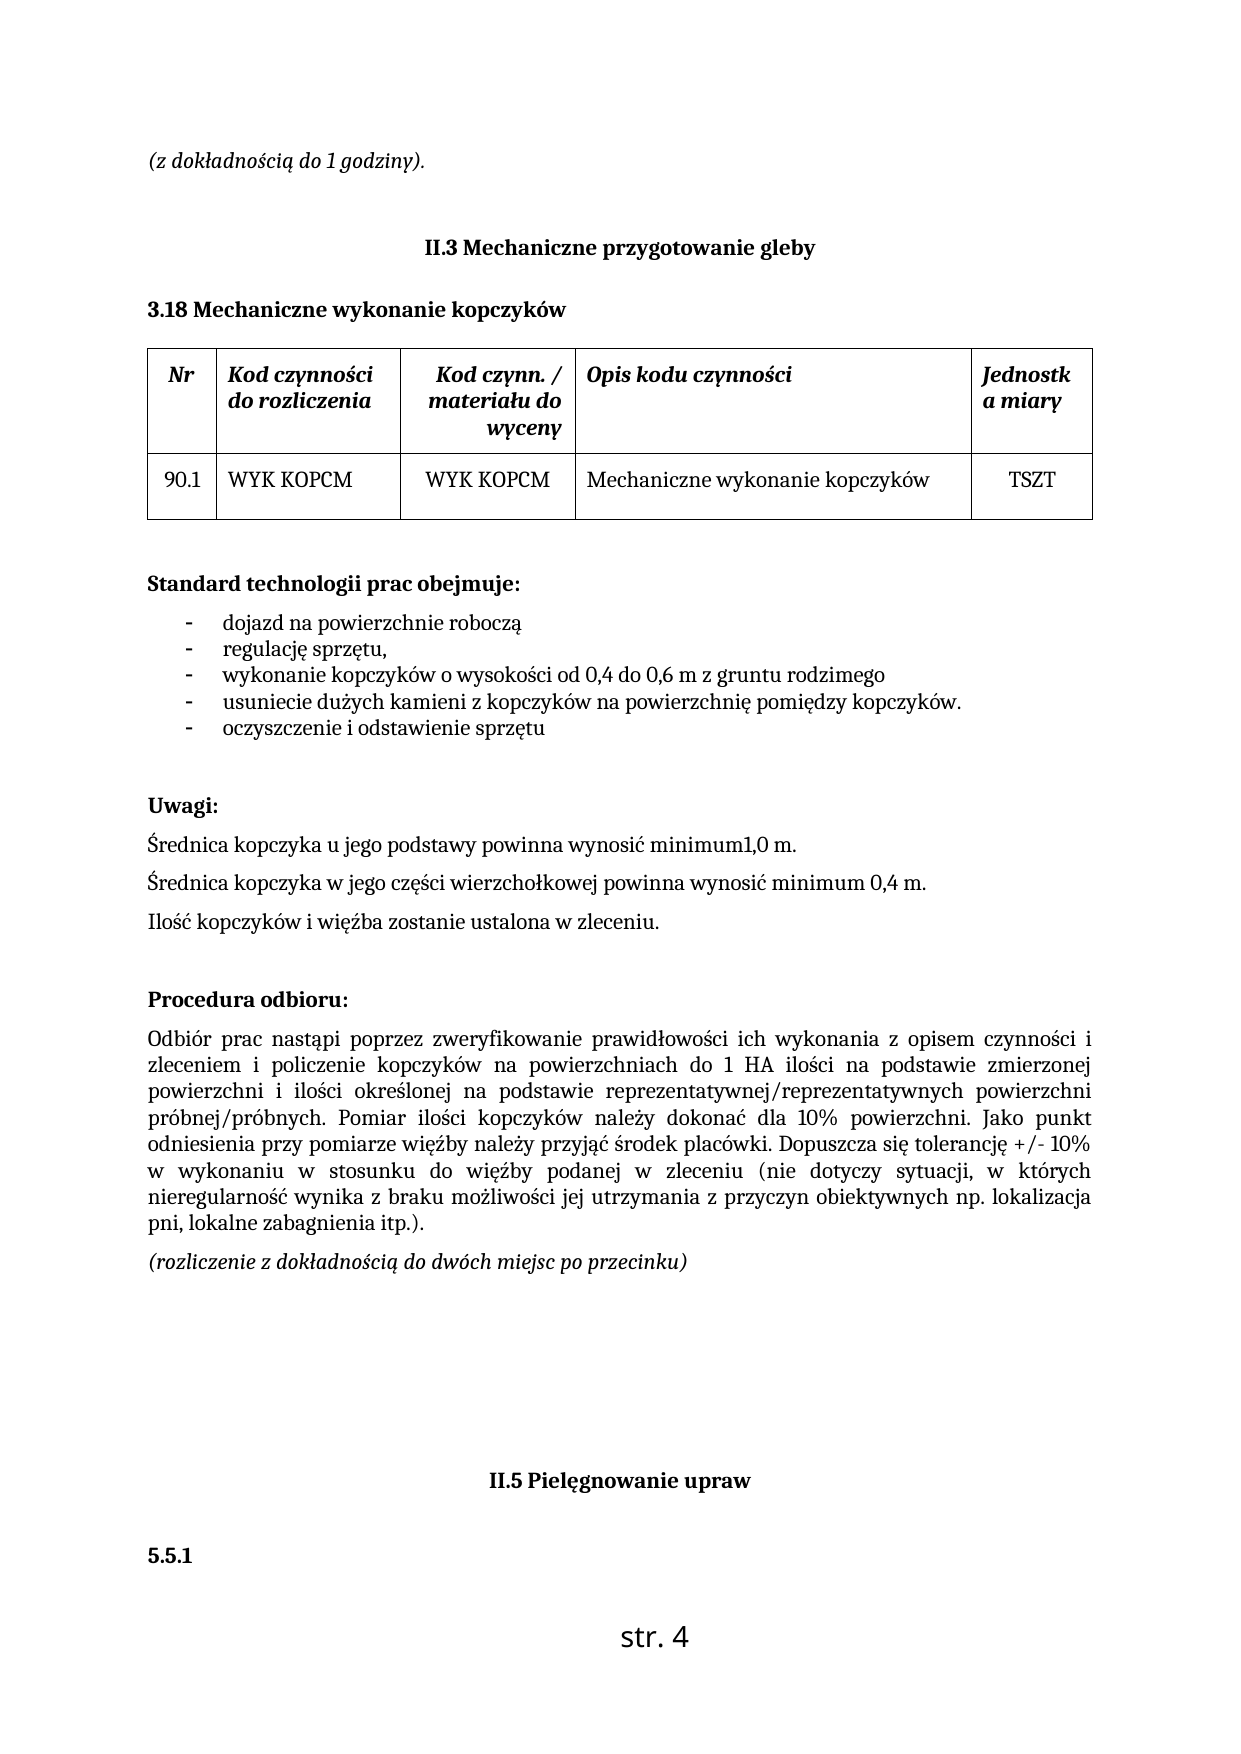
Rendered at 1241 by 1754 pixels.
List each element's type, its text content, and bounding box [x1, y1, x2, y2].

list wykonanie kopczyków o wysokości od 0,4 do 0,6 m z gruntu rodzimego [185, 662, 1093, 688]
text 3.18 Mechaniczne wykonanie kopczyków [148, 297, 1093, 323]
table_cell TSZT [972, 454, 1092, 518]
text 5.5.1 [148, 1543, 1093, 1570]
text II.5 Pielęgnowanie upraw [148, 1468, 1093, 1494]
list oczyszczenie i odstawienie sprzętu [185, 715, 1093, 741]
table_cell 90.1 [148, 454, 216, 518]
table_header Kod czynności do rozliczenia [217, 349, 400, 453]
table_header Nr [148, 349, 216, 453]
text Odbiór prac nastąpi poprzez zweryfikowanie prawidłowości ich wykonania z opisem czynności i zleceniem i policzenie kopczyków na powierzchniach do 1 HA ilości na podstawie zmierzonej powierzchni i ilości określonej na podstawie reprezentatywnej/reprezentatywnych powierzchni próbnej/próbnych. Pomiar ilości kopczyków należy dokonać dla 10% powierzchni. Jako punkt odniesienia przy pomiarze więźby należy przyjąć środek placówki. Dopuszcza się tolerancję +/- 10% w wykonaniu w stosunku do więźby podanej w zleceniu (nie dotyczy sytuacji, w których nieregularność wynika z braku możliwości jej utrzymania z przyczyn obiektywnych np. lokalizacja pni, lokalne zabagnienia itp.). [148, 1026, 1093, 1236]
table_header Opis kodu czynności [576, 349, 971, 453]
text Standard technologii prac obejmuje: [148, 571, 1093, 597]
text Ilość kopczyków i więźba zostanie ustalona w zleceniu. [148, 909, 1093, 935]
list usuniecie dużych kamieni z kopczyków na powierzchnię pomiędzy kopczyków. [185, 688, 1093, 715]
text Średnica kopczyka u jego podstawy powinna wynosić minimum1,0 m. [148, 831, 1093, 858]
text Średnica kopczyka w jego części wierzchołkowej powinna wynosić minimum 0,4 m. [148, 870, 1093, 897]
text Uwagi: [148, 792, 1093, 819]
text Procedura odbioru: [148, 987, 1093, 1013]
text II.3 Mechaniczne przygotowanie gleby [148, 234, 1093, 261]
table_header Kod czynn. / materiału do wyceny [401, 349, 575, 453]
table_cell Mechaniczne wykonanie kopczyków [576, 454, 971, 518]
table_header Jednostka miary [972, 349, 1092, 453]
table_cell WYK KOPCM [401, 454, 575, 518]
list regulację sprzętu, [185, 636, 1093, 662]
table_cell WYK KOPCM [217, 454, 400, 518]
list dojazd na powierzchnie roboczą [185, 609, 1093, 636]
text (rozliczenie z dokładnością do dwóch miejsc po przecinku) [148, 1249, 1093, 1275]
text (z dokładnością do 1 godziny). [148, 148, 1093, 174]
